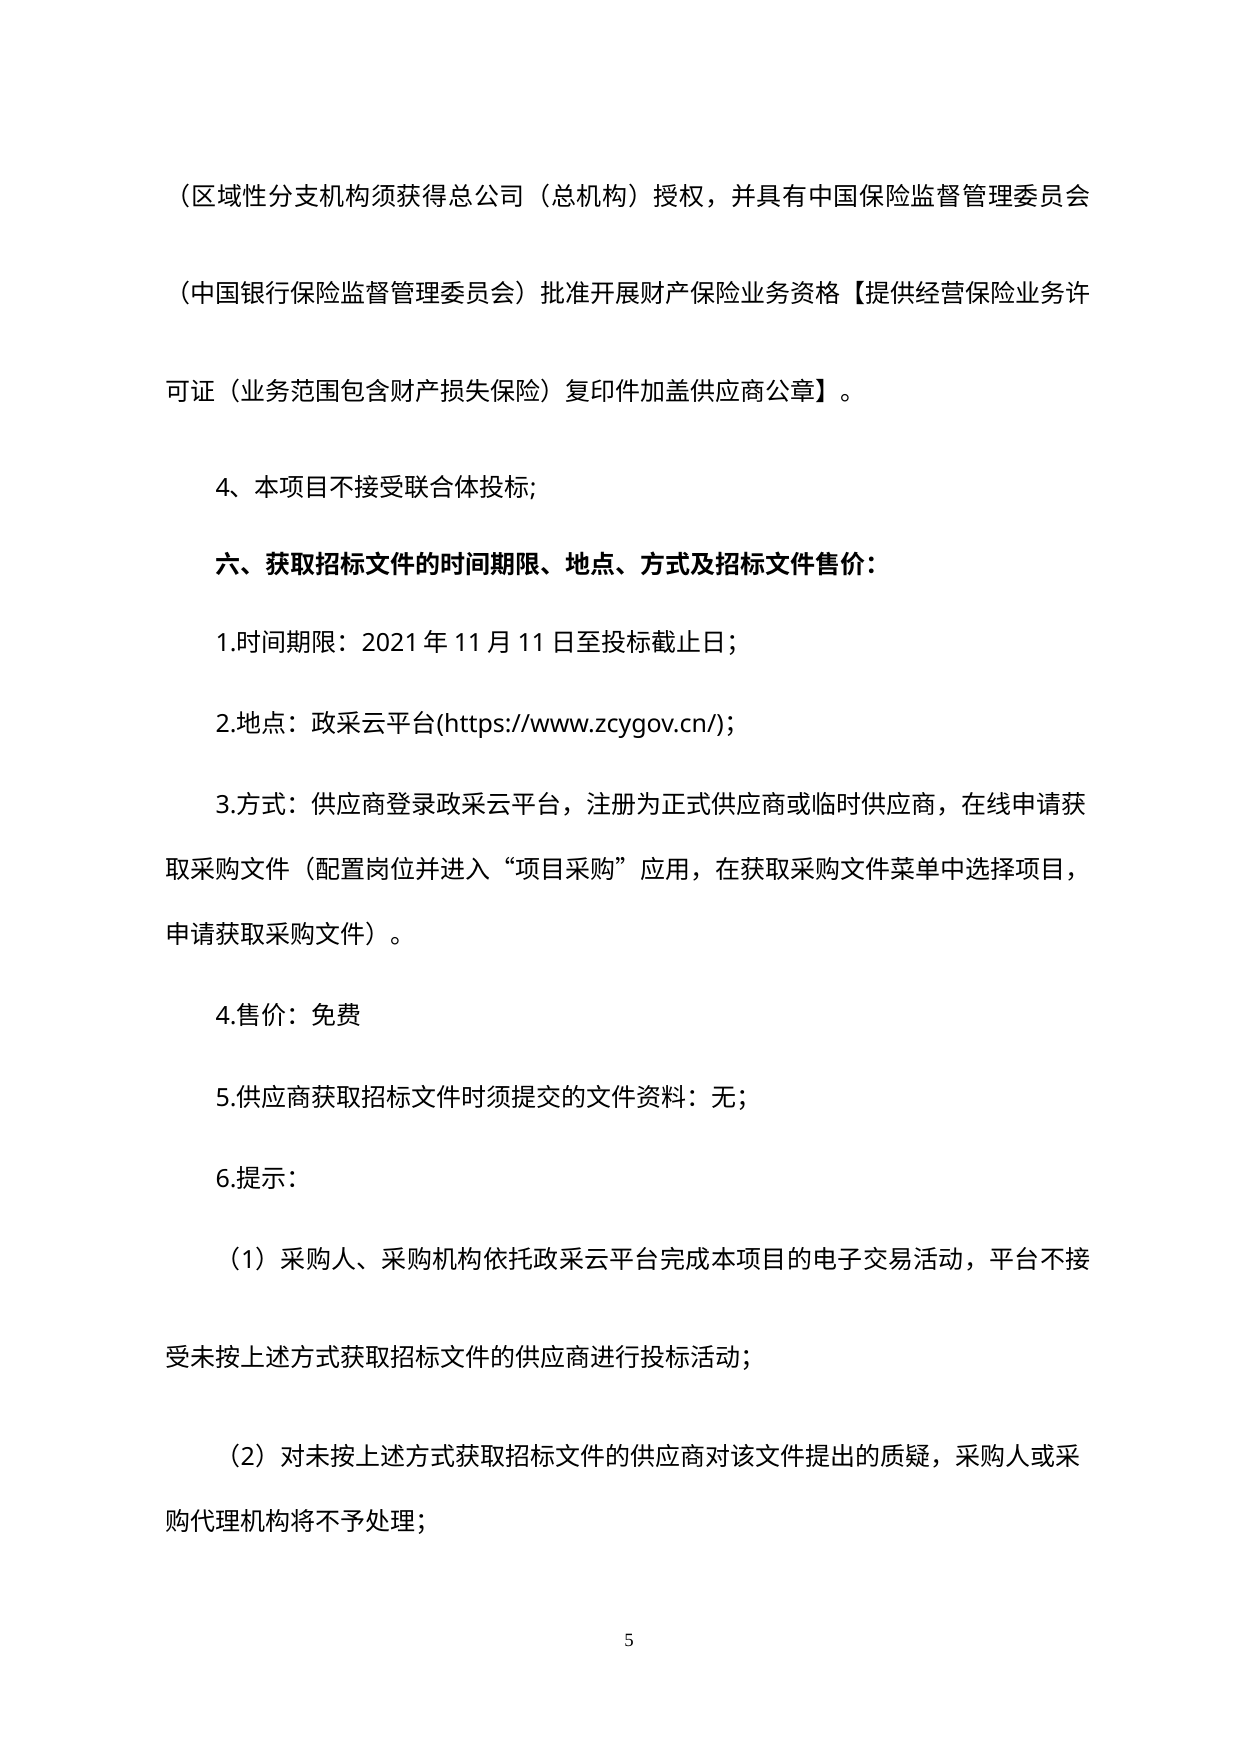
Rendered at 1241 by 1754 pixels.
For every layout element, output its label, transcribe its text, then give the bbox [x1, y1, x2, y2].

text （2）对未按上述方式获取招标文件的供应商对该文件提出的质疑，采购人或采购代理机构将不予处理； [165, 1422, 1092, 1552]
text 2.地点：政采云平台(https://www.zcygov.cn/)； [165, 689, 1092, 754]
text 3.方式：供应商登录政采云平台，注册为正式供应商或临时供应商，在线申请获取采购文件（配置岗位并进入“项目采购”应用，在获取采购文件菜单中选择项目，申请获取采购文件）。 [165, 770, 1092, 965]
text 六、获取招标文件的时间期限、地点、方式及招标文件售价： [215, 530, 1092, 595]
text 6.提示： [165, 1144, 1092, 1209]
text （1）采购人、采购机构依托政采云平台完成本项目的电子交易活动，平台不接受未按上述方式获取招标文件的供应商进行投标活动； [165, 1225, 1092, 1388]
text 4.售价：免费 [165, 981, 1092, 1046]
text 5.供应商获取招标文件时须提交的文件资料：无； [165, 1063, 1092, 1128]
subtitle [165, 162, 1092, 422]
text 1.时间期限：2021年11月11日至投标截止日； [215, 608, 1092, 673]
text 4、本项目不接受联合体投标; [215, 453, 1092, 518]
